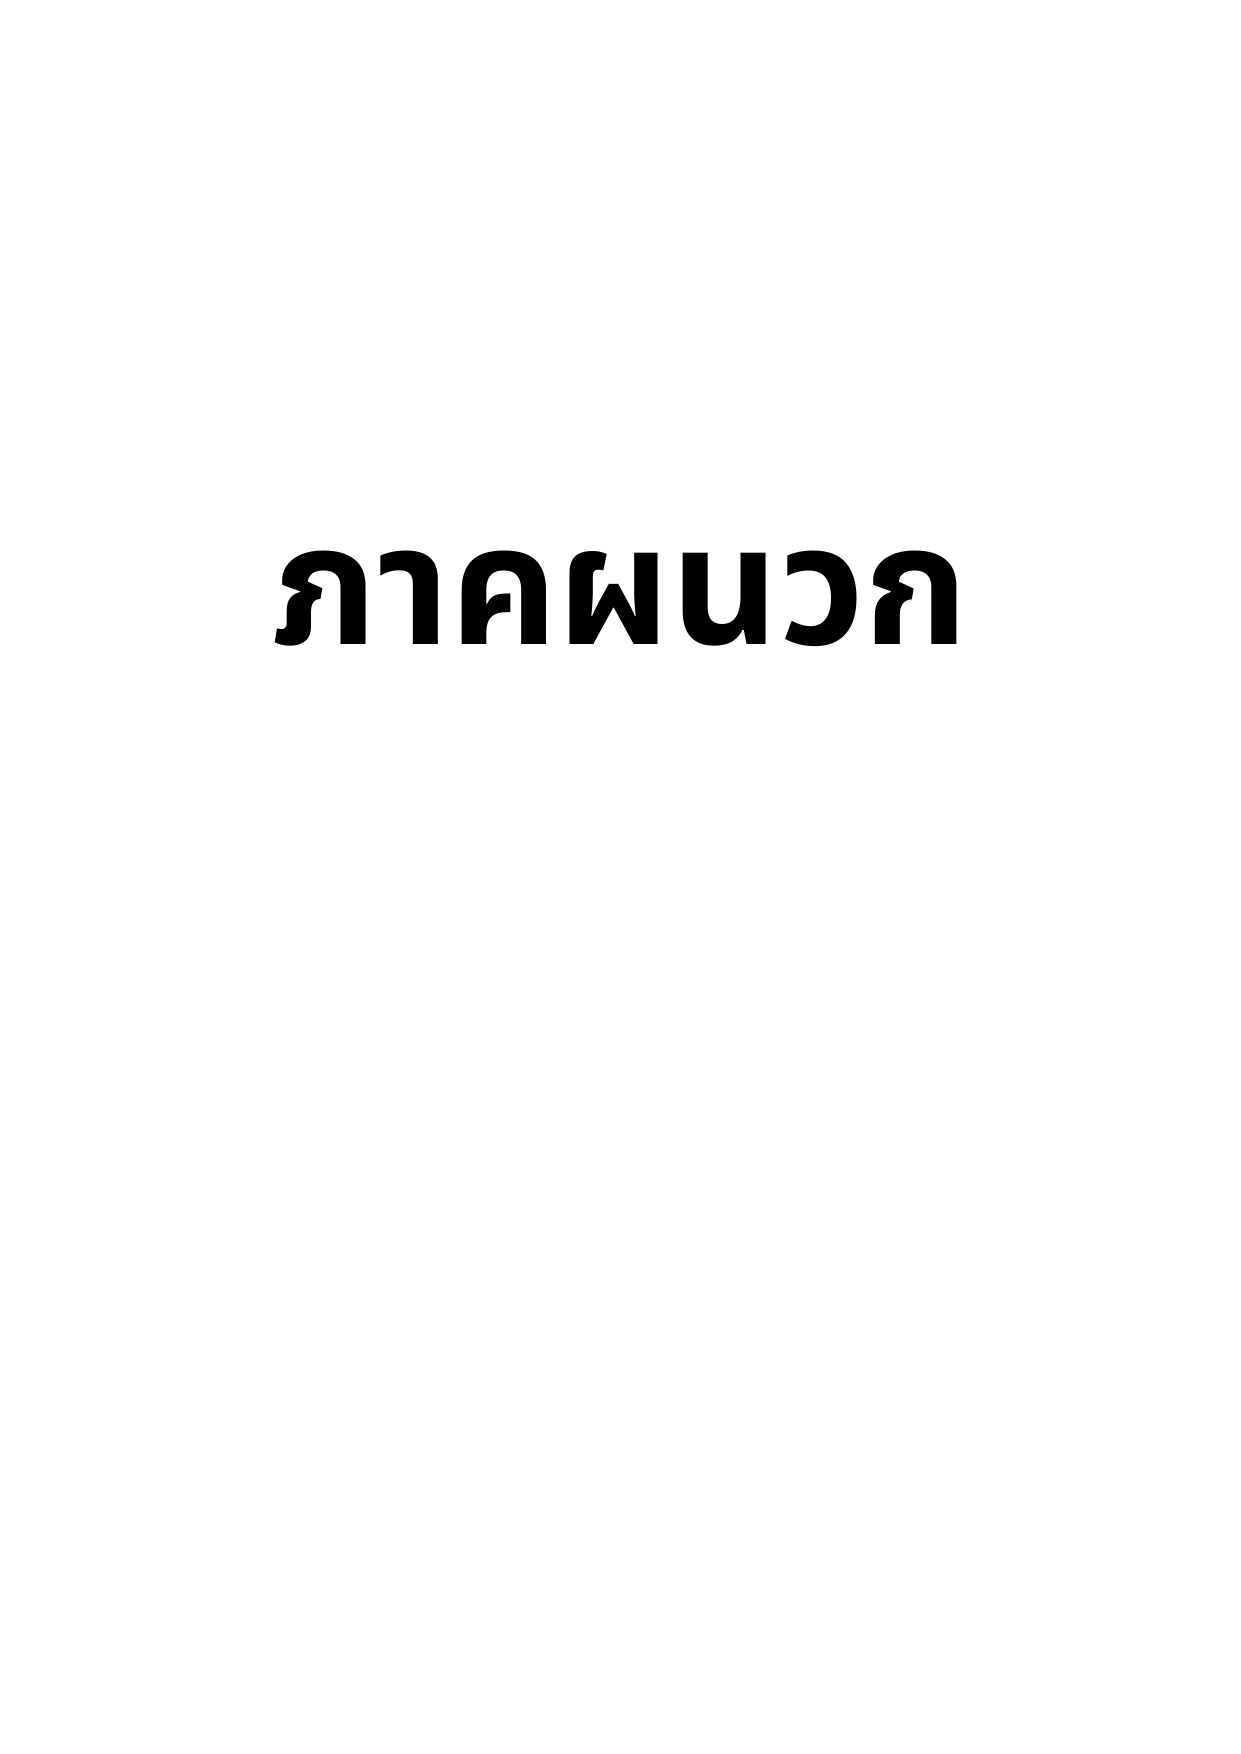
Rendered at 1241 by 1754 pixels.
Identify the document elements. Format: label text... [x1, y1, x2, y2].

subtitle ภาคผนวก [150, 468, 1090, 719]
